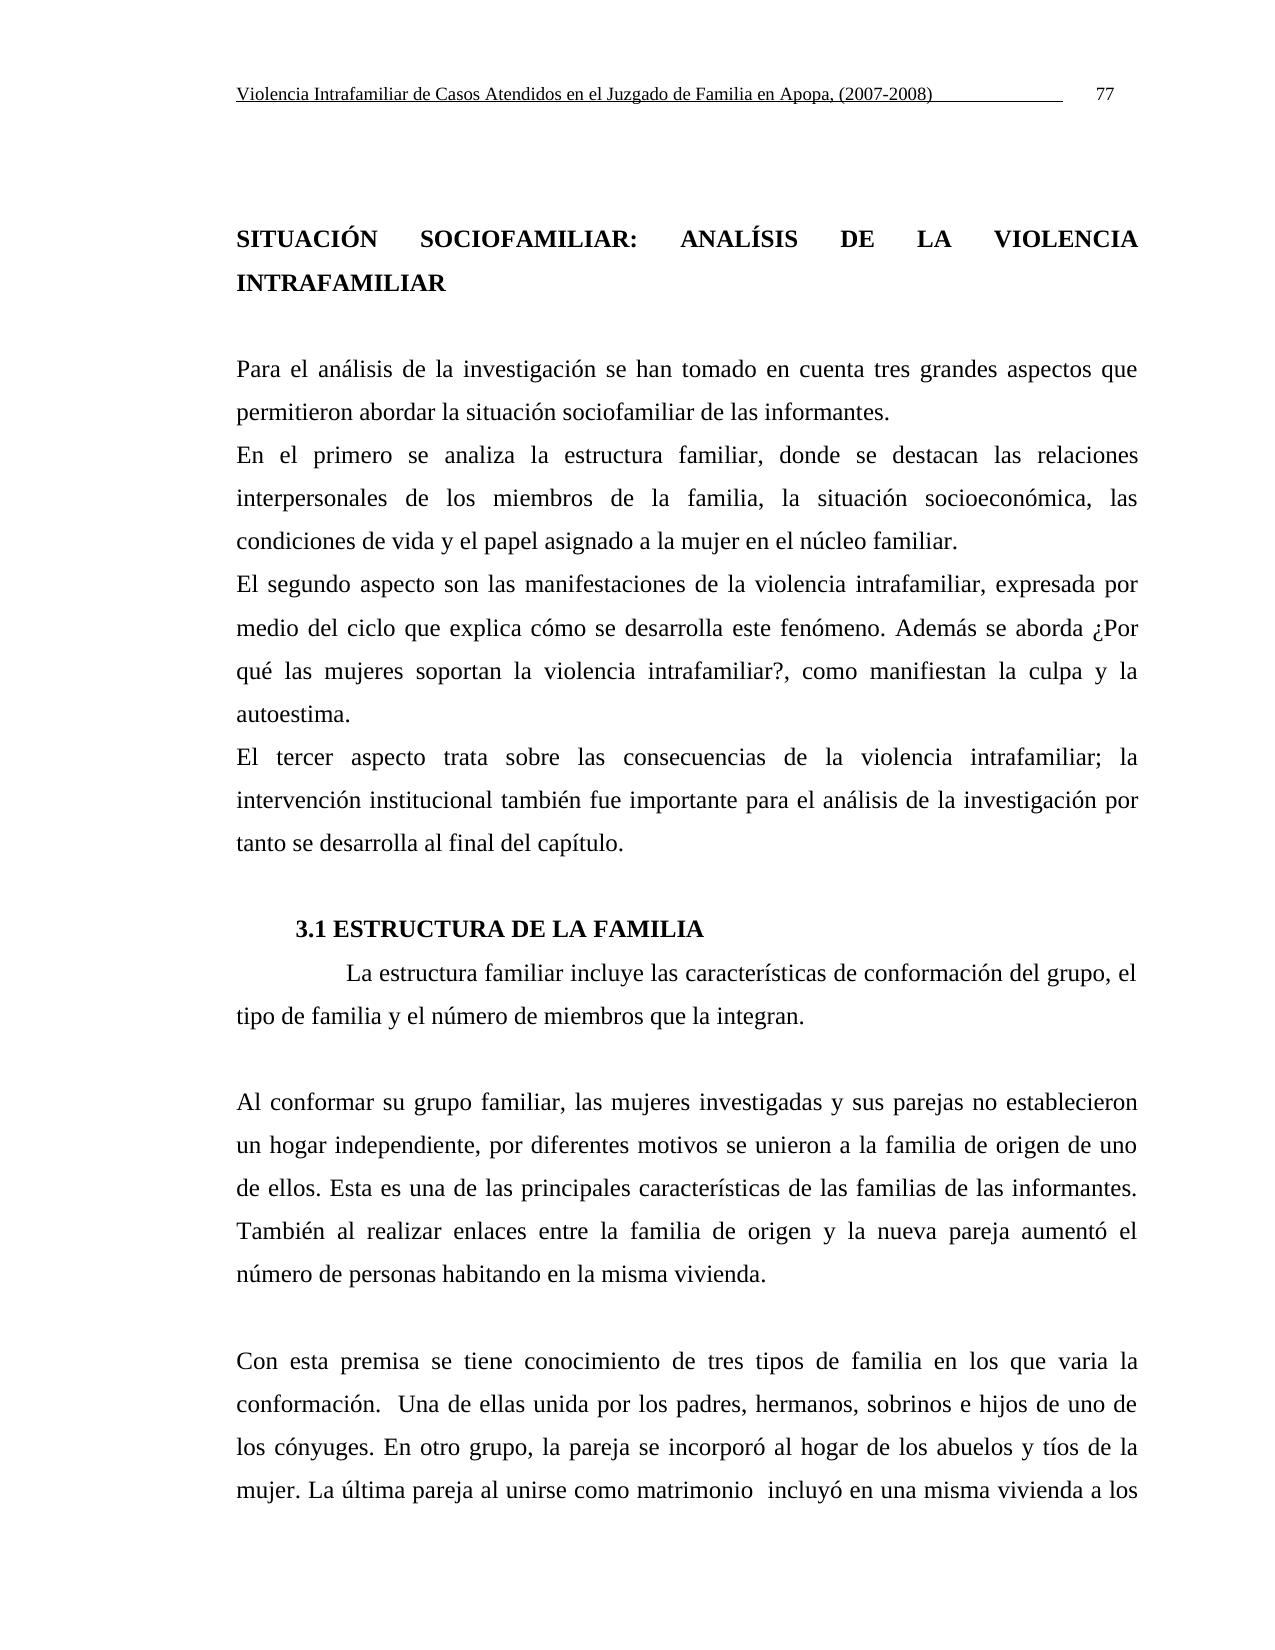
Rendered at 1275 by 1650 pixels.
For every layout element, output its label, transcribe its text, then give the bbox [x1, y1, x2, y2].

text 3.1 ESTRUCTURA DE LA FAMILIA [295, 914, 1139, 943]
text Al conformar su grupo familiar, las mujeres investigadas y sus parejas no establecieron un hogar independiente, por diferentes motivos se unieron a la familia de origen de uno de ellos. Esta es una de las principales características de las familias de las informantes. También al realizar enlaces entre la familia de origen y la nueva pareja aumentó el número de personas habitando en la misma vivienda. [236, 1087, 1139, 1288]
text El tercer aspecto trata sobre las consecuencias de la violencia intrafamiliar; la intervención institucional también fue importante para el análisis de la investigación por tanto se desarrolla al final del capítulo. [236, 742, 1139, 857]
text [236, 1346, 1139, 1504]
text En el primero se analiza la estructura familiar, donde se destacan las relaciones interpersonales de los miembros de la familia, la situación socioeconómica, las condiciones de vida y el papel asignado a la mujer en el núcleo familiar. [236, 440, 1139, 555]
text El segundo aspecto son las manifestaciones de la violencia intrafamiliar, expresada por medio del ciclo que explica cómo se desarrolla este fenómeno. Además se aborda ¿Por qué las mujeres soportan la violencia intrafamiliar?, como manifiestan la culpa y la autoestima. [236, 569, 1139, 728]
text Para el análisis de la investigación se han tomado en cuenta tres grandes aspectos que permitieron abordar la situación sociofamiliar de las informantes. [236, 354, 1139, 426]
text La estructura familiar incluye las características de conformación del grupo, el tipo de familia y el número de miembros que la integran. [236, 958, 1139, 1029]
text SITUACIÓN SOCIOFAMILIAR: ANALÍSIS DE LA VIOLENCIA INTRAFAMILIAR [236, 224, 1139, 296]
